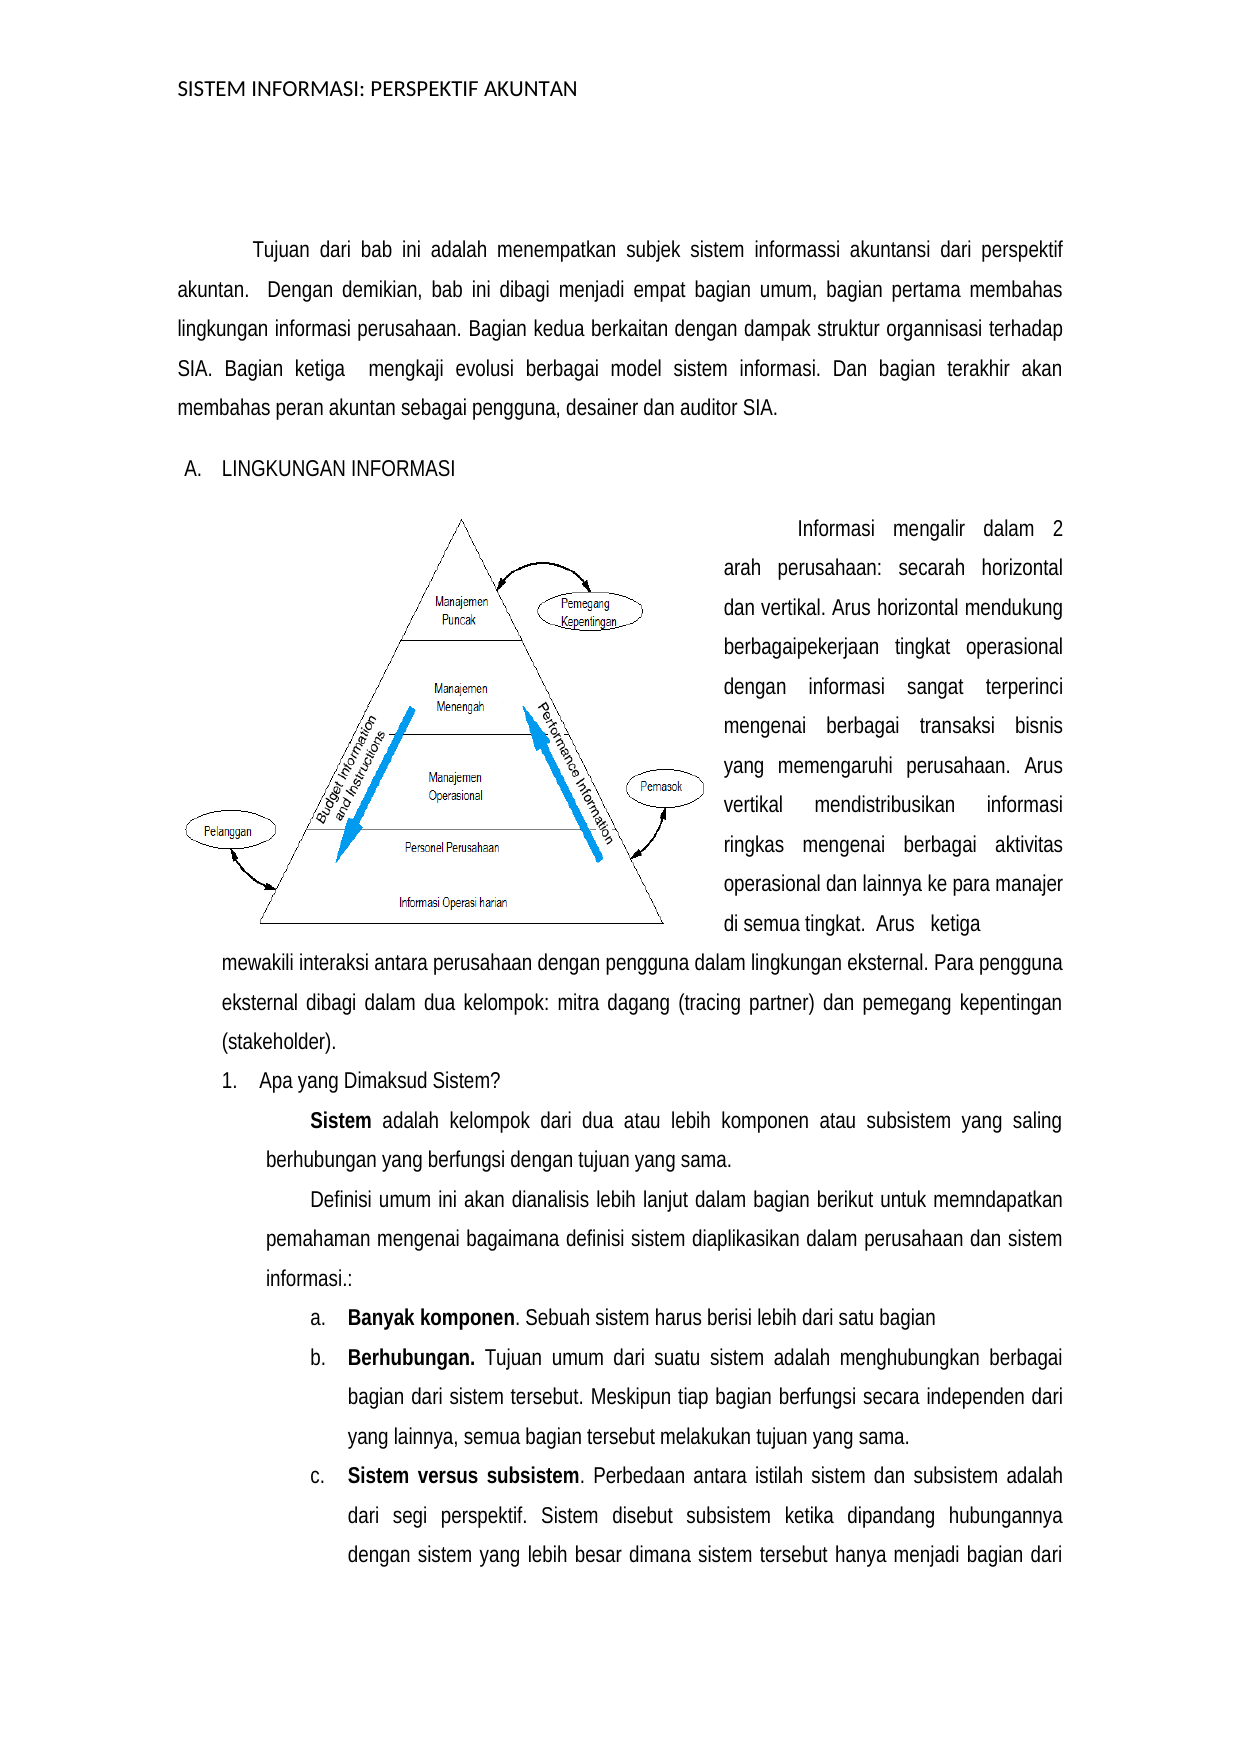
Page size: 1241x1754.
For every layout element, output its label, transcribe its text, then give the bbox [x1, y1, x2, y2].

text Informasi mengalir dalam 2 arah perusahaan: secarah horizontal dan vertikal. Arus horizontal mendukung berbagaipekerjaan tingkat operasional dengan informasi sangat terperinci mengenai berbagai transaksi bisnis yang memengaruhi perusahaan. Arus vertikal mendistribusikan informasi ringkas mengenai berbagai aktivitas operasional dan lainnya ke para manajer di semua tingkat. Arus ketiga [723, 515, 1063, 936]
list Banyak komponen. Sebuah sistem harus berisi lebih dari satu bagian [310, 1304, 1063, 1331]
list Apa yang Dimaksud Sistem? [222, 1067, 1063, 1094]
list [310, 1462, 1063, 1568]
picture [156, 495, 707, 927]
list Berhubungan. Tujuan umum dari suatu sistem adalah menghubungkan berbagai bagian dari sistem tersebut. Meskipun tiap bagian berfungsi secara independen dari yang lainnya, semua bagian tersebut melakukan tujuan yang sama. [310, 1344, 1063, 1449]
list Sistem adalah kelompok dari dua atau lebih komponen atau subsistem yang saling berhubungan yang berfungsi dengan tujuan yang sama. [266, 1107, 1063, 1173]
text mewakili interaksi antara perusahaan dengan pengguna dalam lingkungan eksternal. Para pengguna eksternal dibagi dalam dua kelompok: mitra dagang (tracing partner) dan pemegang kepentingan (stakeholder). [222, 949, 1063, 1054]
list LINGKUNGAN INFORMASI [184, 454, 1063, 481]
list Definisi umum ini akan dianalisis lebih lanjut dalam bagian berikut untuk memndapatkan pemahaman mengenai bagaimana definisi sistem diaplikasikan dalam perusahaan dan sistem informasi.: [266, 1186, 1063, 1291]
text Tujuan dari bab ini adalah menempatkan subjek sistem informassi akuntansi dari perspektif akuntan. Dengan demikian, bab ini dibagi menjadi empat bagian umum, bagian pertama membahas lingkungan informasi perusahaan. Bagian kedua berkaitan dengan dampak struktur organnisasi terhadap SIA. Bagian ketiga mengkaji evolusi berbagai model sistem informasi. Dan bagian terakhir akan membahas peran akuntan sebagai pengguna, desainer dan auditor SIA. [177, 236, 1063, 421]
